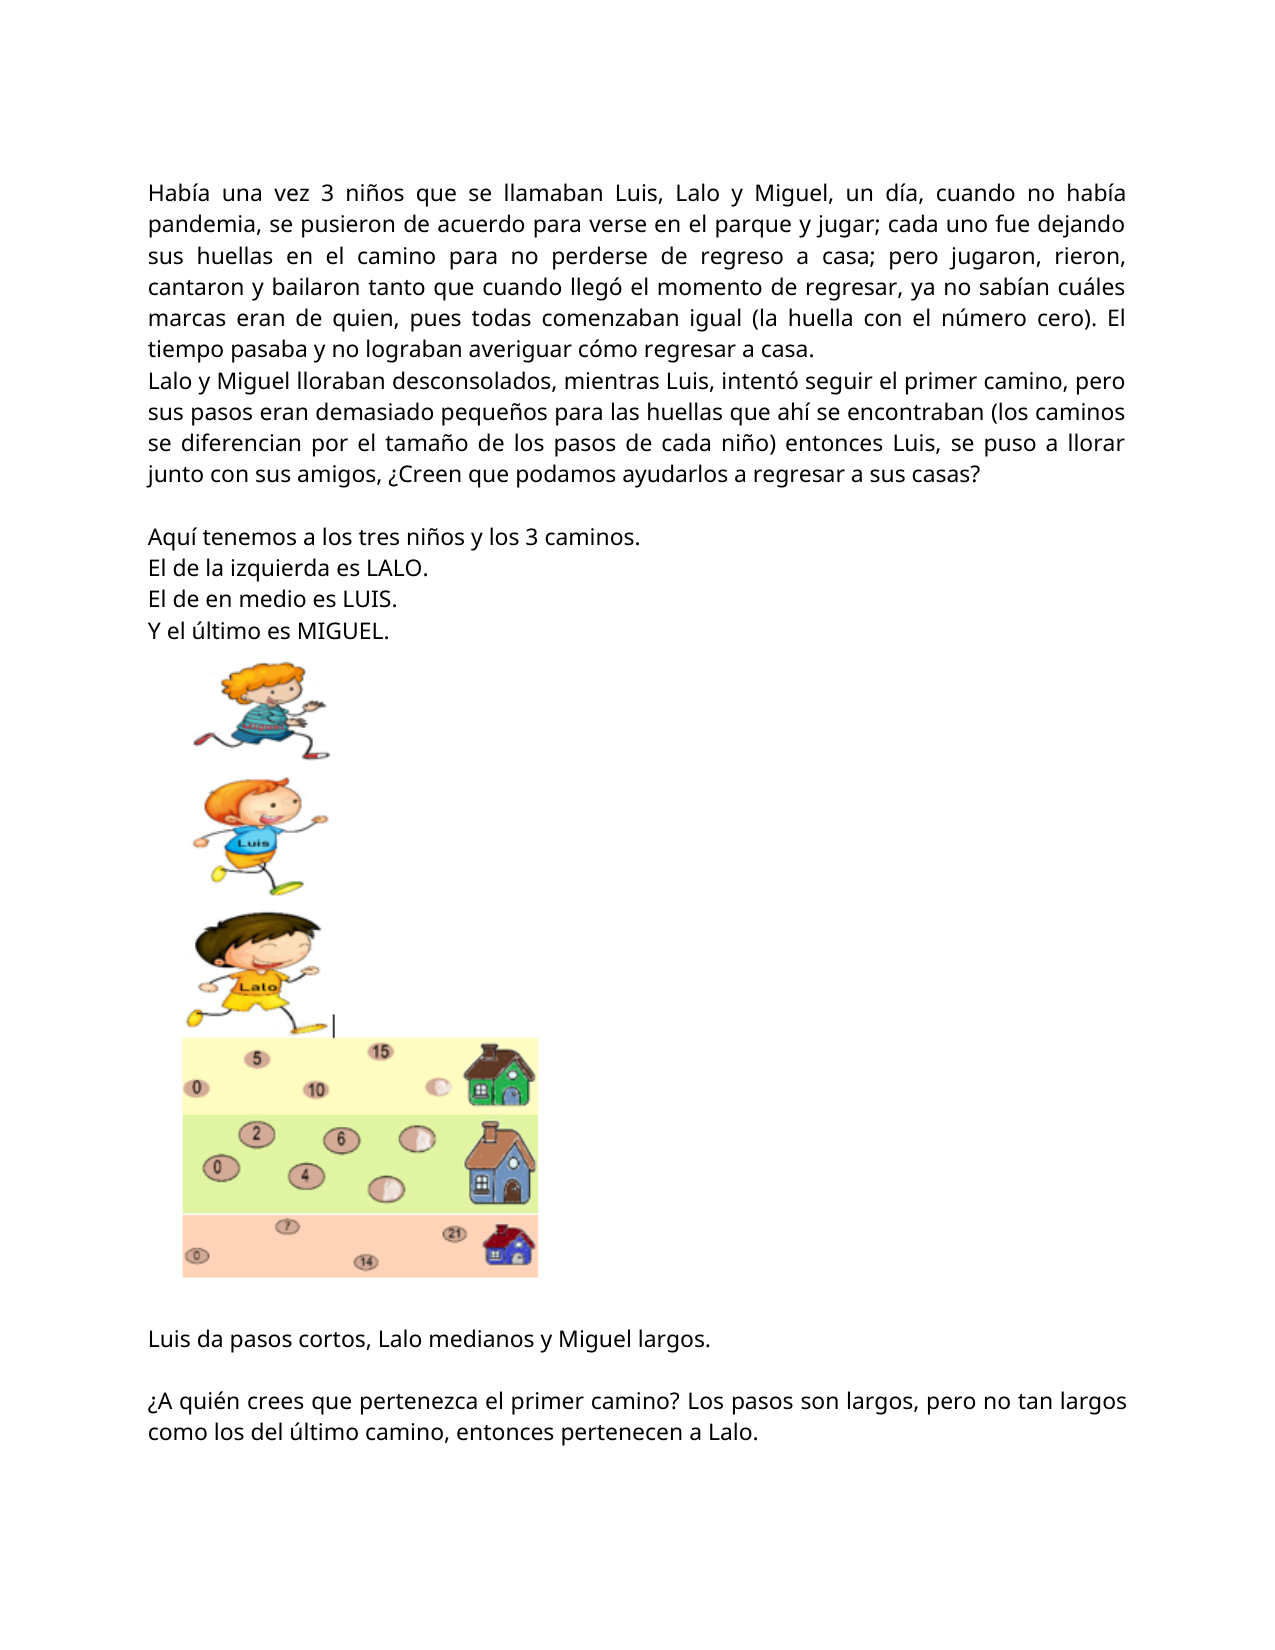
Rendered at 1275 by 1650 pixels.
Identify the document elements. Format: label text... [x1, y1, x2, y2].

text Aquí tenemos a los tres niños y los 3 caminos. [148, 521, 1127, 552]
text El de en medio es LUIS. [148, 583, 1127, 615]
text ¿A quién crees que pertenezca el primer camino? Los pasos son largos, pero no tan largos como los del último camino, entonces pertenecen a Lalo. [148, 1385, 1127, 1447]
text Lalo y Miguel lloraban desconsolados, mientras Luis, intentó seguir el primer camino, pero sus pasos eran demasiado pequeños para las huellas que ahí se encontraban (los caminos se diferencian por el tamaño de los pasos de cada niño) entonces Luis, se puso a llorar junto con sus amigos, ¿Creen que podamos ayudarlos a regresar a sus casas? [148, 365, 1127, 490]
text El de la izquierda es LALO. [148, 552, 1127, 583]
picture [147, 646, 565, 1292]
text Luis da pasos cortos, Lalo medianos y Miguel largos. [148, 1322, 1127, 1354]
text Había una vez 3 niños que se llamaban Luis, Lalo y Miguel, un día, cuando no había pandemia, se pusieron de acuerdo para verse en el parque y jugar; cada uno fue dejando sus huellas en el camino para no perderse de regreso a casa; pero jugaron, rieron, cantaron y bailaron tanto que cuando llegó el momento de regresar, ya no sabían cuáles marcas eran de quien, pues todas comenzaban igual (la huella con el número cero). El tiempo pasaba y no lograban averiguar cómo regresar a casa. [148, 177, 1127, 365]
text Y el último es MIGUEL. [148, 615, 1127, 646]
